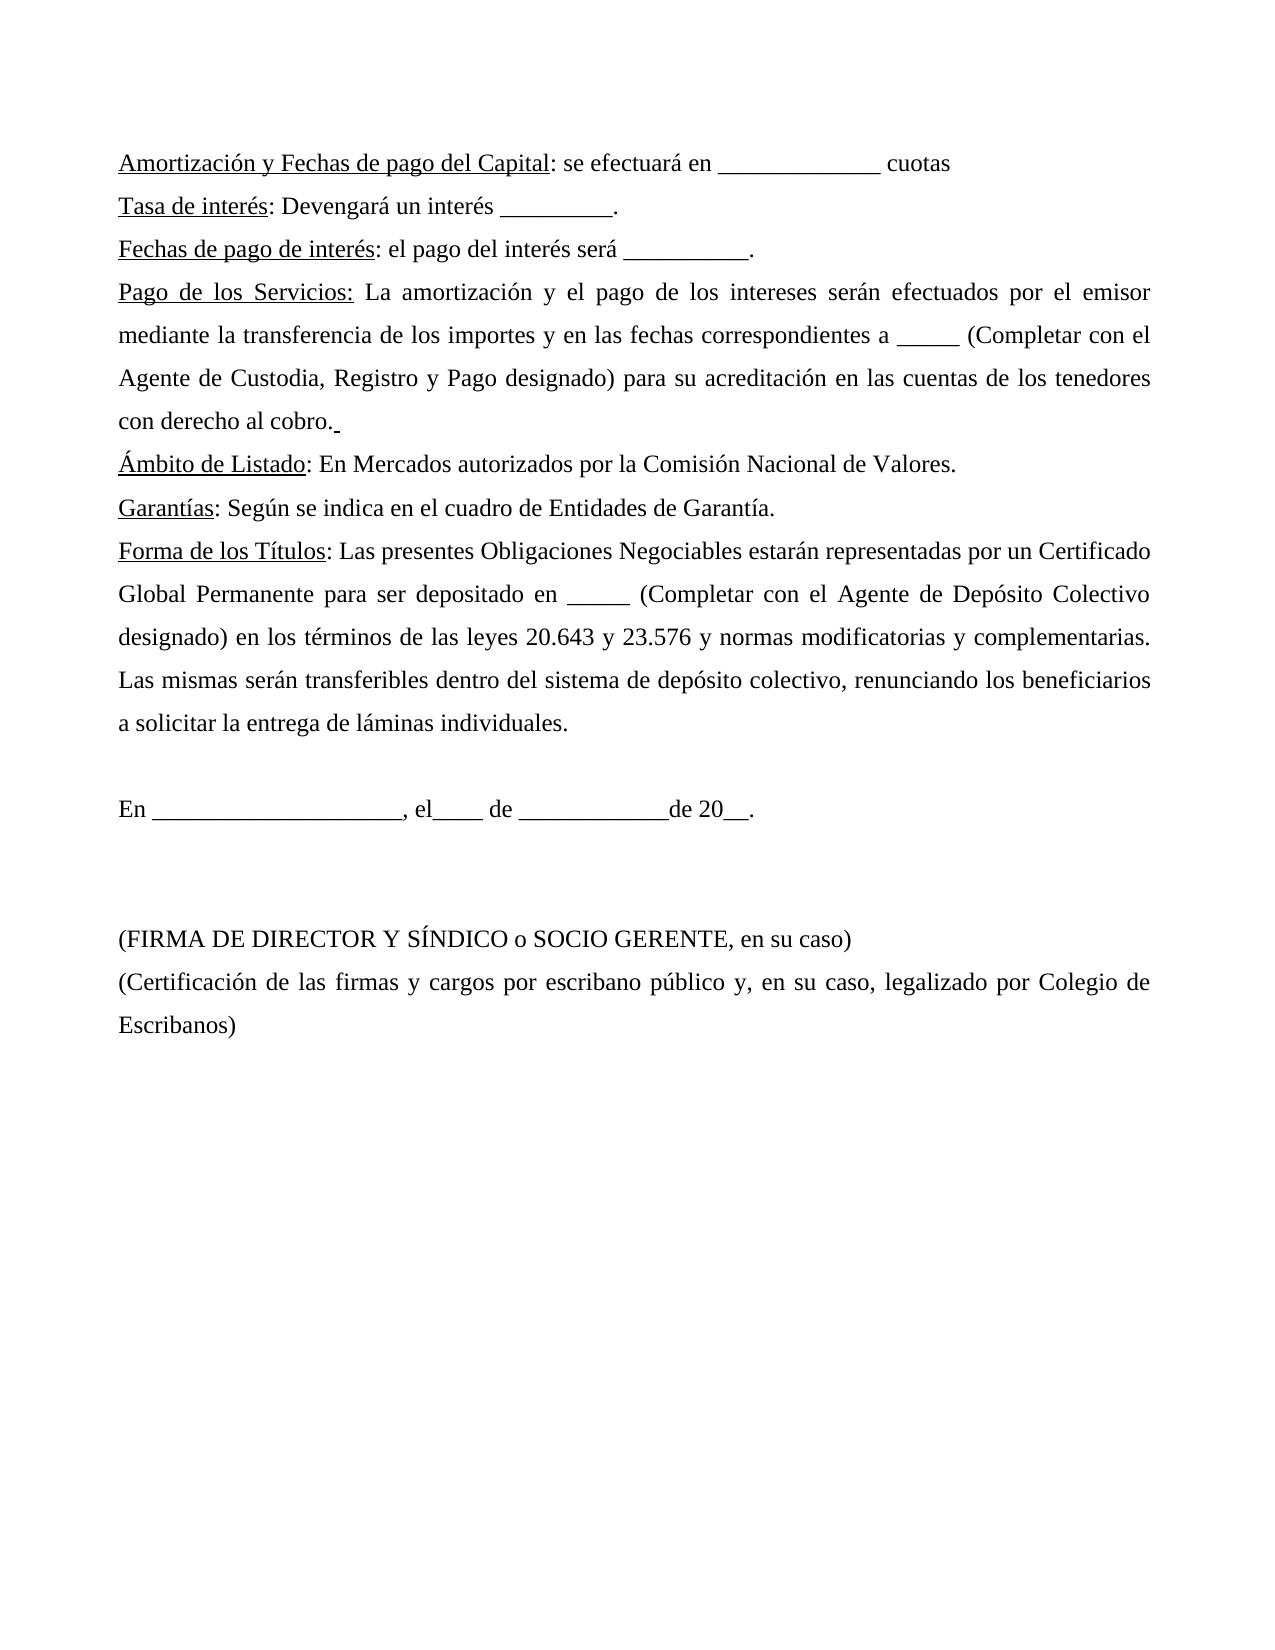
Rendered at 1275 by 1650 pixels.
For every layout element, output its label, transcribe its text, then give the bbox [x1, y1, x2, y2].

text Tasa de interés: Devengará un interés _________. [118, 191, 1152, 219]
text (FIRMA DE DIRECTOR Y SÍNDICO o SOCIO GERENTE, en su caso) [118, 924, 1152, 953]
text (Certificación de las firmas y cargos por escribano público y, en su caso, legalizado por Colegio de Escribanos) [118, 967, 1152, 1039]
text Garantías: Según se indica en el cuadro de Entidades de Garantía. [118, 493, 1152, 521]
text Amortización y Fechas de pago del Capital: se efectuará en _____________ cuotas [118, 148, 1152, 176]
text Fechas de pago de interés: el pago del interés será __________. [118, 234, 1152, 263]
text Ámbito de Listado: En Mercados autorizados por la Comisión Nacional de Valores. [118, 449, 1152, 478]
text En ____________________, el____ de ____________de 20__. [118, 794, 1152, 823]
text Forma de los Títulos: Las presentes Obligaciones Negociables estarán representadas por un Certificado Global Permanente para ser depositado en _____ (Completar con el Agente de Depósito Colectivo designado) en los términos de las leyes 20.643 y 23.576 y normas modificatorias y complementarias. Las mismas serán transferibles dentro del sistema de depósito colectivo, renunciando los beneficiarios a solicitar la entrega de láminas individuales. [118, 536, 1152, 737]
text Pago de los Servicios: La amortización y el pago de los intereses serán efectuados por el emisor mediante la transferencia de los importes y en las fechas correspondientes a _____ (Completar con el Agente de Custodia, Registro y Pago designado) para su acreditación en las cuentas de los tenedores con derecho al cobro. [118, 277, 1152, 435]
